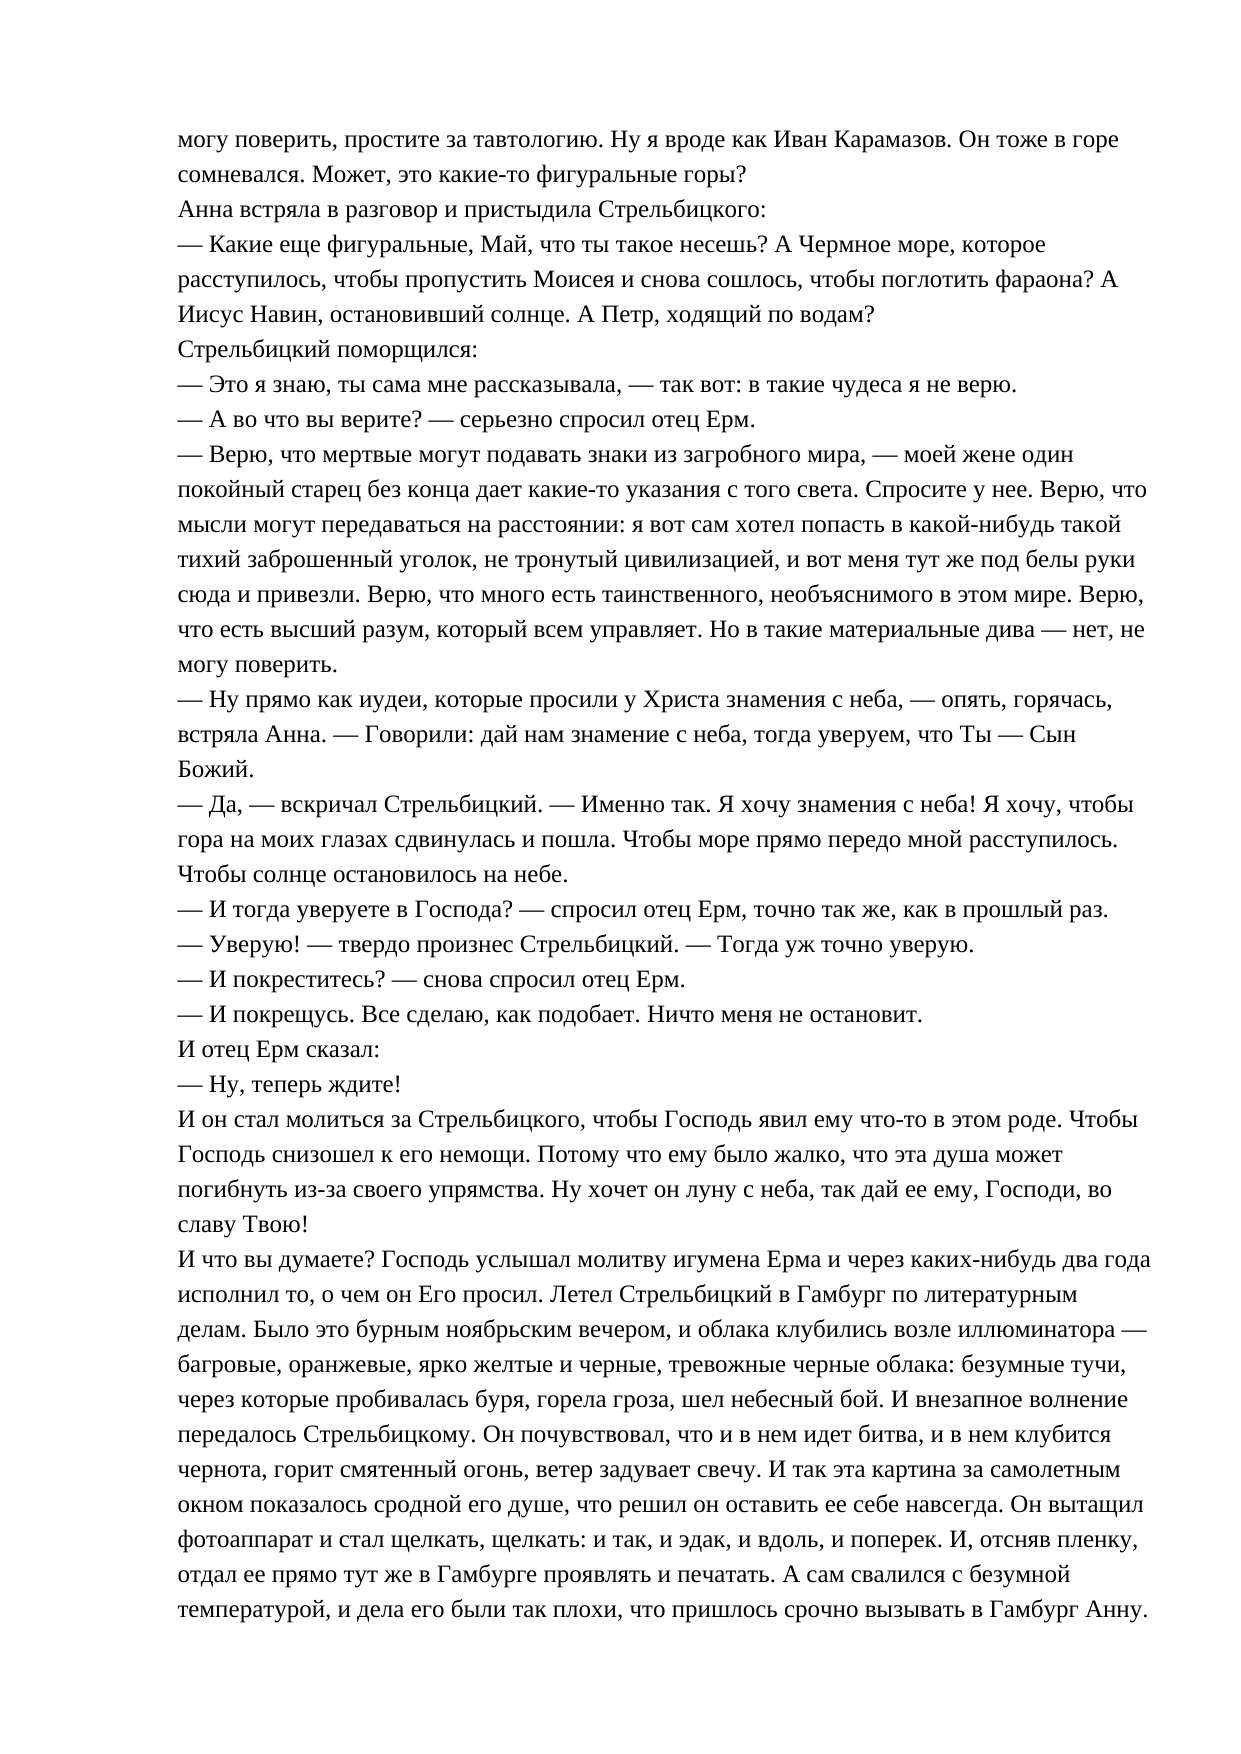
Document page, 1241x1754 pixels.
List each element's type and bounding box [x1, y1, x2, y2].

text [177, 118, 1152, 1623]
